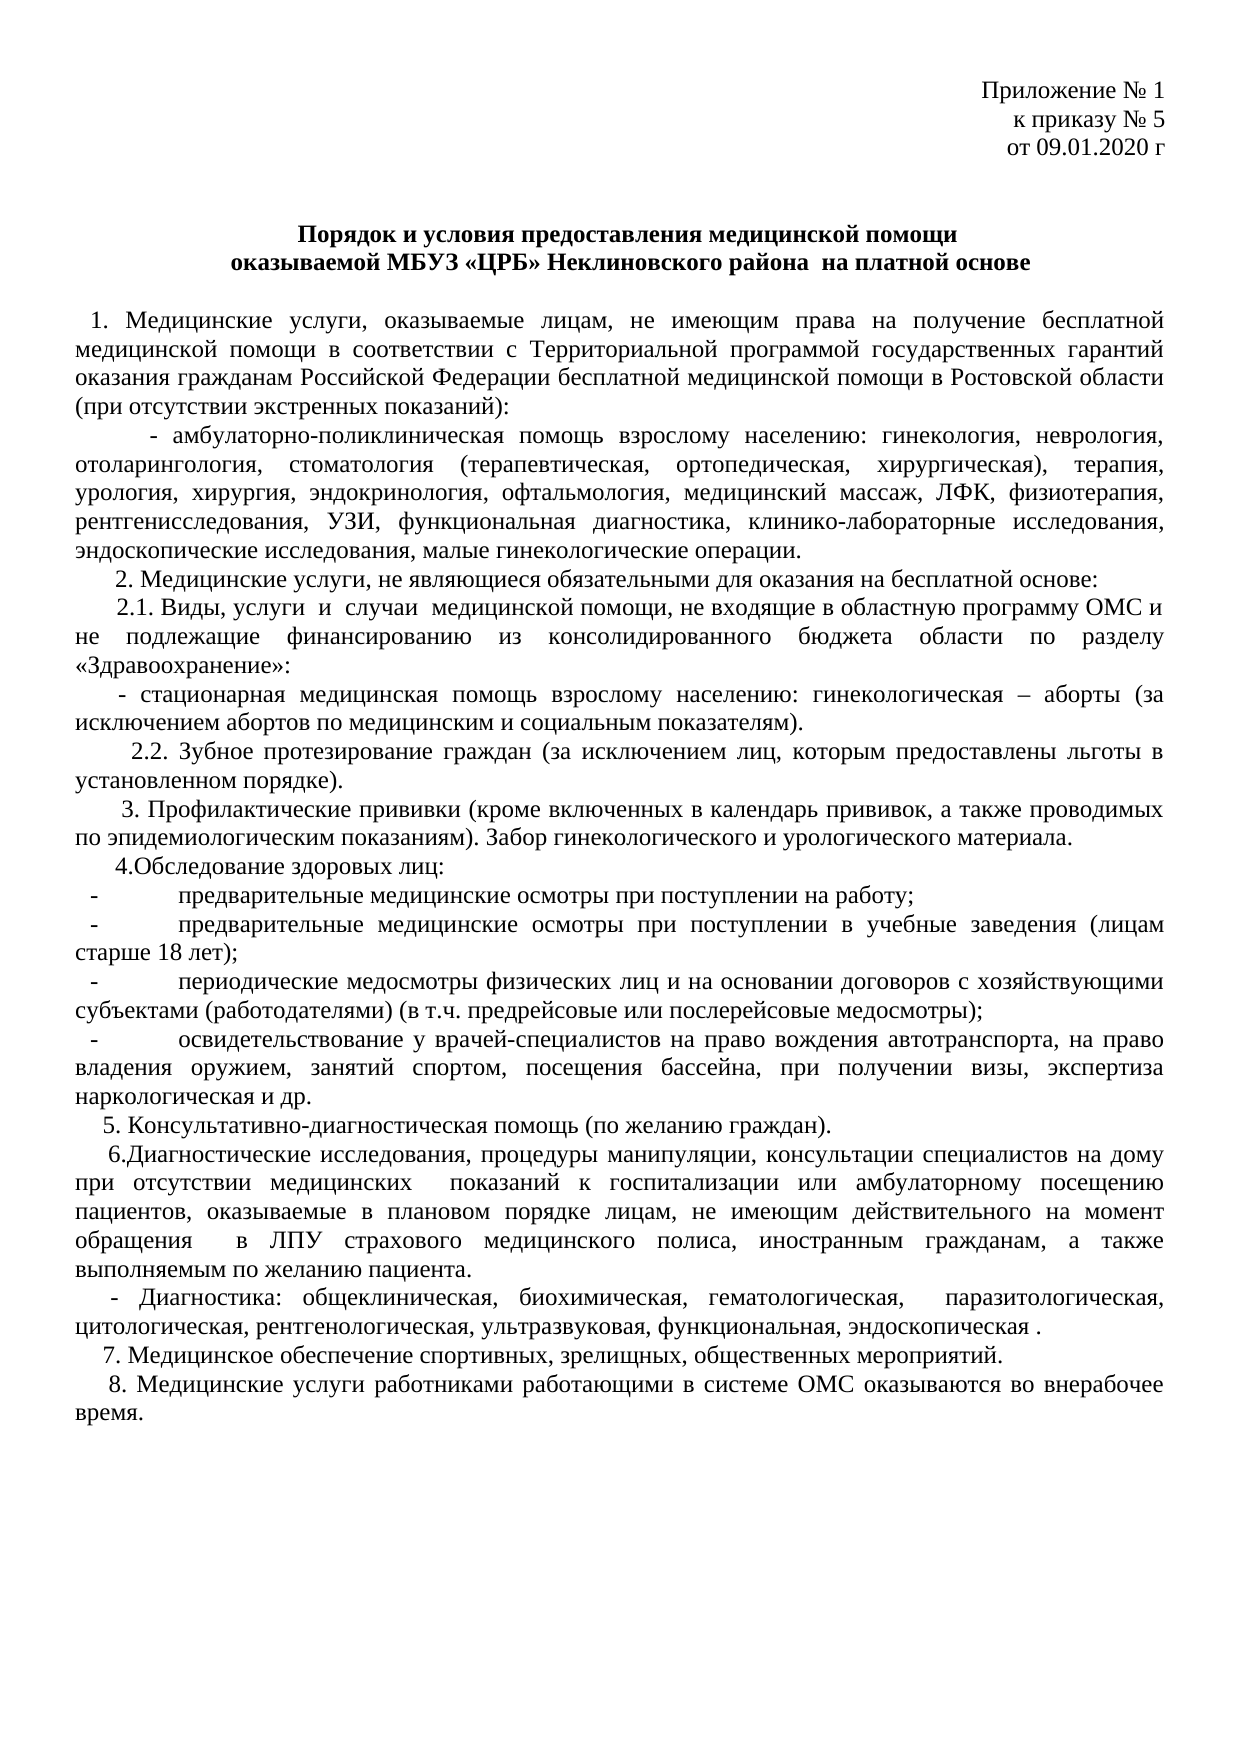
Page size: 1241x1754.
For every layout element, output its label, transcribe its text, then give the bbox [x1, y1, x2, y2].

title 6.Диагностические исследования, процедуры манипуляции, консультации специалистов на дому при отсутствии медицинских показаний к госпитализации или амбулаторному посещению пациентов, оказываемые в плановом порядке лицам, не имеющим действительного на момент обращения в ЛПУ страхового медицинского полиса, иностранным гражданам, а также выполняемым по желанию пациента. [75, 1139, 1165, 1282]
title Порядок и условия предоставления медицинской помощи [75, 219, 1165, 247]
title 2.1. Виды, услуги и случаи медицинской помощи, не входящие в областную программу ОМС и не подлежащие финансированию из консолидированного бюджета области по разделу «Здравоохранение»: [75, 592, 1165, 679]
title 5. Консультативно-диагностическая помощь (по желанию граждан). [75, 1110, 1165, 1139]
title оказываемой МБУЗ «ЦРБ» Неклиновского района на платной основе [75, 247, 1165, 276]
title 1. Медицинские услуги, оказываемые лицам, не имеющим права на получение бесплатной медицинской помощи в соответствии с Территориальной программой государственных гарантий оказания гражданам Российской Федерации бесплатной медицинской помощи в Ростовской области (при отсутствии экстренных показаний): [75, 305, 1165, 420]
title предварительные медицинские осмотры при поступлении в учебные заведения (лицам старше 18 лет); [75, 909, 1165, 966]
title предварительные медицинские осмотры при поступлении на работу; [75, 880, 1165, 909]
title от 09.01.2020 г [75, 132, 1165, 161]
title 4.Обследование здоровых лиц: [75, 851, 1165, 880]
text 8. Медицинские услуги работниками работающими в системе ОМС оказываются во внерабочее время. [75, 1369, 1165, 1426]
title - стационарная медицинская помощь взрослому населению: гинекологическая – аборты (за исключением абортов по медицинским и социальным показателям). [75, 679, 1165, 736]
title - амбулаторно-поликлиническая помощь взрослому населению: гинекология, неврология, отоларингология, стоматология (терапевтическая, ортопедическая, хирургическая), терапия, урология, хирургия, эндокринология, офтальмология, медицинский массаж, ЛФК, физиотерапия, рентгенисследования, УЗИ, функциональная диагностика, клинико-лабораторные исследования, эндоскопические исследования, малые гинекологические операции. [75, 420, 1165, 564]
title 3. Профилактические прививки (кроме включенных в календарь прививок, а также проводимых по эпидемиологическим показаниям). Забор гинекологического и урологического материала. [75, 794, 1165, 851]
text - Диагностика: общеклиническая, биохимическая, гематологическая, паразитологическая, цитологическая, рентгенологическая, ультразвуковая, функциональная, эндоскопическая . [75, 1282, 1165, 1340]
title 2.2. Зубное протезирование граждан (за исключением лиц, которым предоставлены льготы в установленном порядке). [75, 736, 1165, 794]
title освидетельствование у врачей-специалистов на право вождения автотранспорта, на право владения оружием, занятий спортом, посещения бассейна, при получении визы, экспертиза наркологическая и др. [75, 1024, 1165, 1110]
text 7. Медицинское обеспечение спортивных, зрелищных, общественных мероприятий. [75, 1340, 1165, 1369]
title Приложение № 1 [75, 75, 1165, 104]
title 2. Медицинские услуги, не являющиеся обязательными для оказания на бесплатной основе: [75, 564, 1165, 592]
title периодические медосмотры физических лиц и на основании договоров с хозяйствующими субъектами (работодателями) (в т.ч. предрейсовые или послерейсовые медосмотры); [75, 966, 1165, 1024]
title к приказу № 5 [75, 104, 1165, 132]
